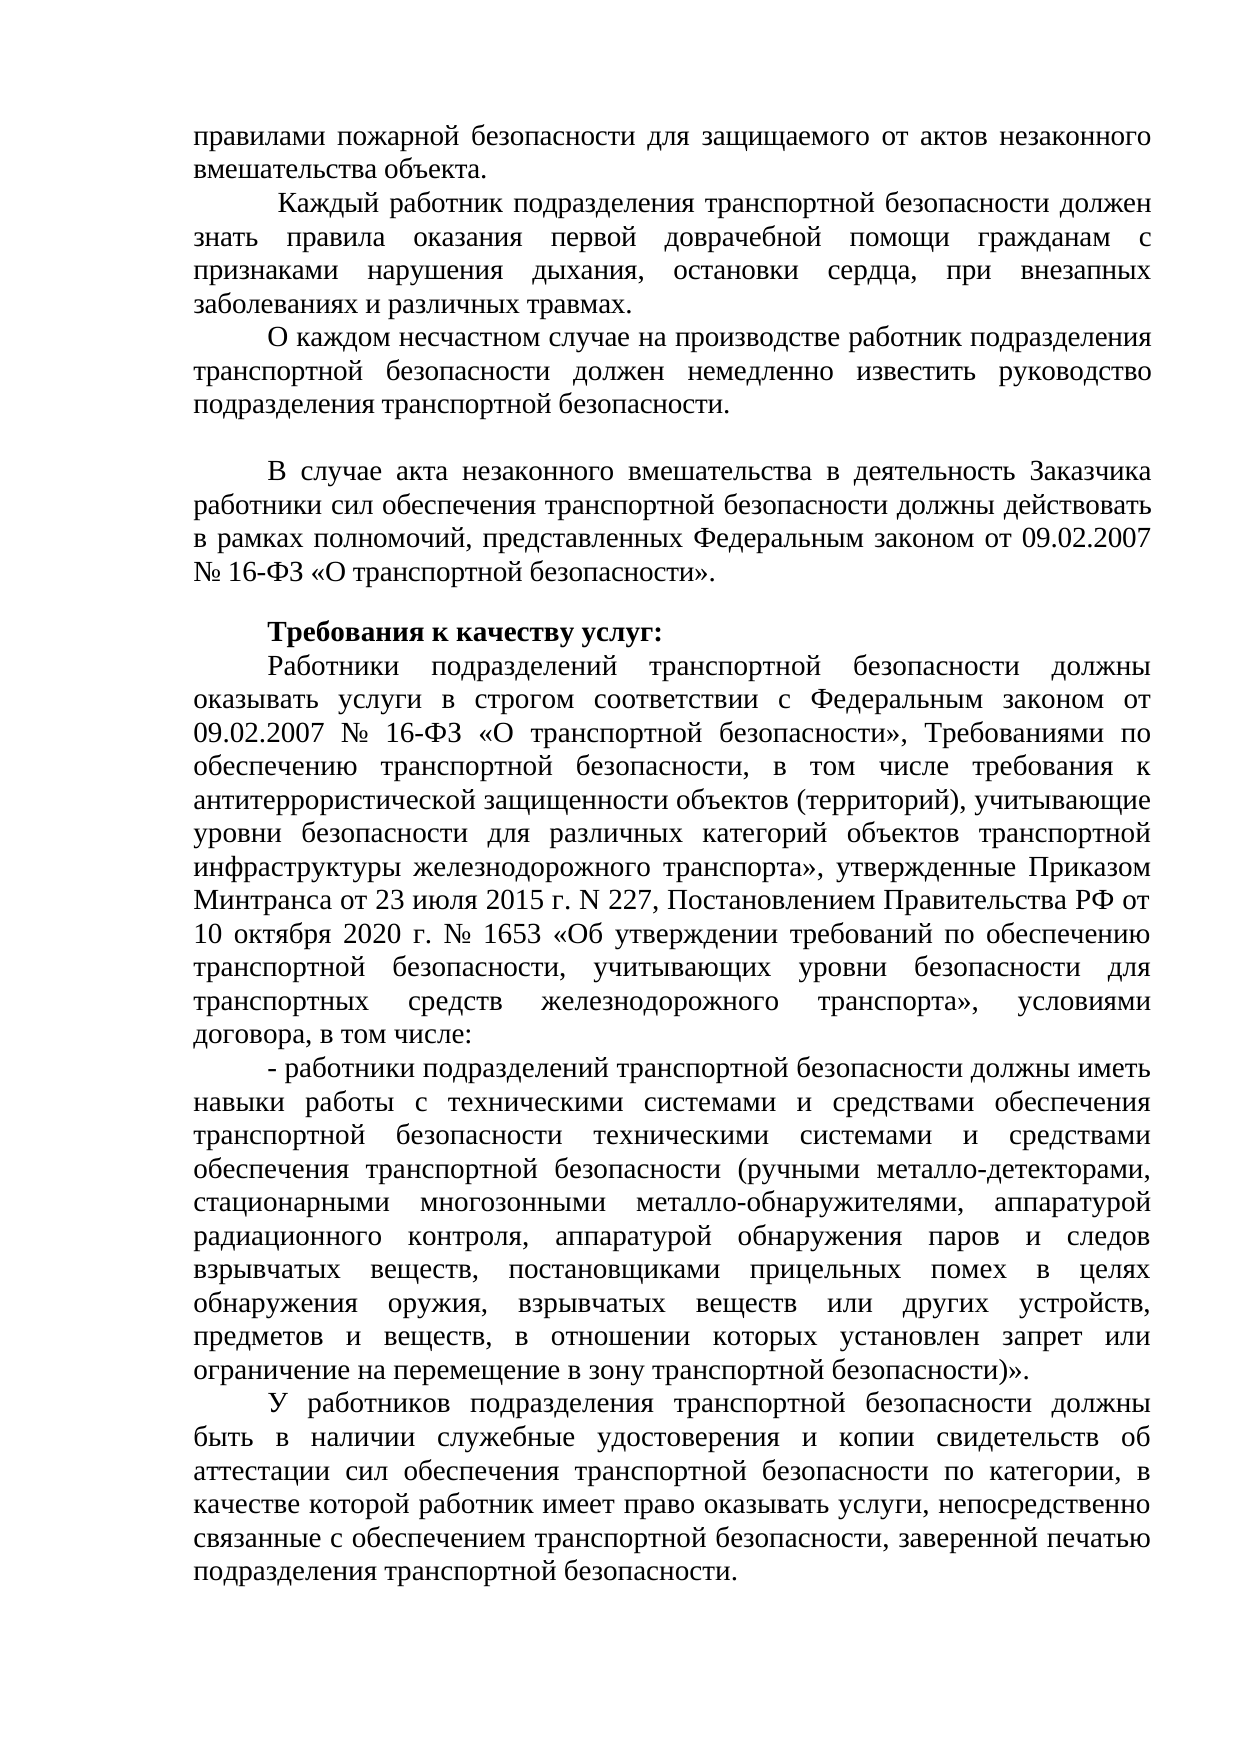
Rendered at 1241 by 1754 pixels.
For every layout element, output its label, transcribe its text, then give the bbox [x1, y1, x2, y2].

text Каждый работник подразделения транспортной безопасности должен знать правила оказания первой доврачебной помощи гражданам с признаками нарушения дыхания, остановки сердца, при внезапных заболеваниях и различных травмах. [193, 185, 1152, 319]
text О каждом несчастном случае на производстве работник подразделения транспортной безопасности должен немедленно известить руководство подразделения транспортной безопасности. [193, 319, 1152, 420]
text У работников подразделения транспортной безопасности должны быть в наличии служебные удостоверения и копии свидетельств об аттестации сил обеспечения транспортной безопасности по категории, в качестве которой работник имеет право оказывать услуги, непосредственно связанные с обеспечением транспортной безопасности, заверенной печатью подразделения транспортной безопасности. [193, 1386, 1152, 1587]
text Требования к качеству услуг: [193, 614, 1152, 648]
text Работники подразделений транспортной безопасности должны оказывать услуги в строгом соответствии с Федеральным законом от 09.02.2007 № 16-ФЗ «О транспортной безопасности», Требованиями по обеспечению транспортной безопасности, в том числе требования к антитеррористической защищенности объектов (территорий), учитывающие уровни безопасности для различных категорий объектов транспортной инфраструктуры железнодорожного транспорта», утвержденные Приказом Минтранса от 23 июля 2015 г. N 227, Постановлением Правительства РФ от 10 октября 2020 г. № 1653 «Об утверждении требований по обеспечению транспортной безопасности, учитывающих уровни безопасности для транспортных средств железнодорожного транспорта», условиями договора, в том числе: [193, 648, 1152, 1050]
text В случае акта незаконного вмешательства в деятельность Заказчика работники сил обеспечения транспортной безопасности должны действовать в рамках полномочий, представленных Федеральным законом от 09.02.2007 № 16-ФЗ «О транспортной безопасности». [193, 453, 1152, 588]
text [193, 118, 1152, 185]
text - работники подразделений транспортной безопасности должны иметь навыки работы с техническими системами и средствами обеспечения транспортной безопасности техническими системами и средствами обеспечения транспортной безопасности (ручными металло-детекторами, стационарными многозонными металло-обнаружителями, аппаратурой радиационного контроля, аппаратурой обнаружения паров и следов взрывчатых веществ, постановщиками прицельных помех в целях обнаружения оружия, взрывчатых веществ или других устройств, предметов и веществ, в отношении которых установлен запрет или ограничение на перемещение в зону транспортной безопасности)». [193, 1050, 1152, 1386]
